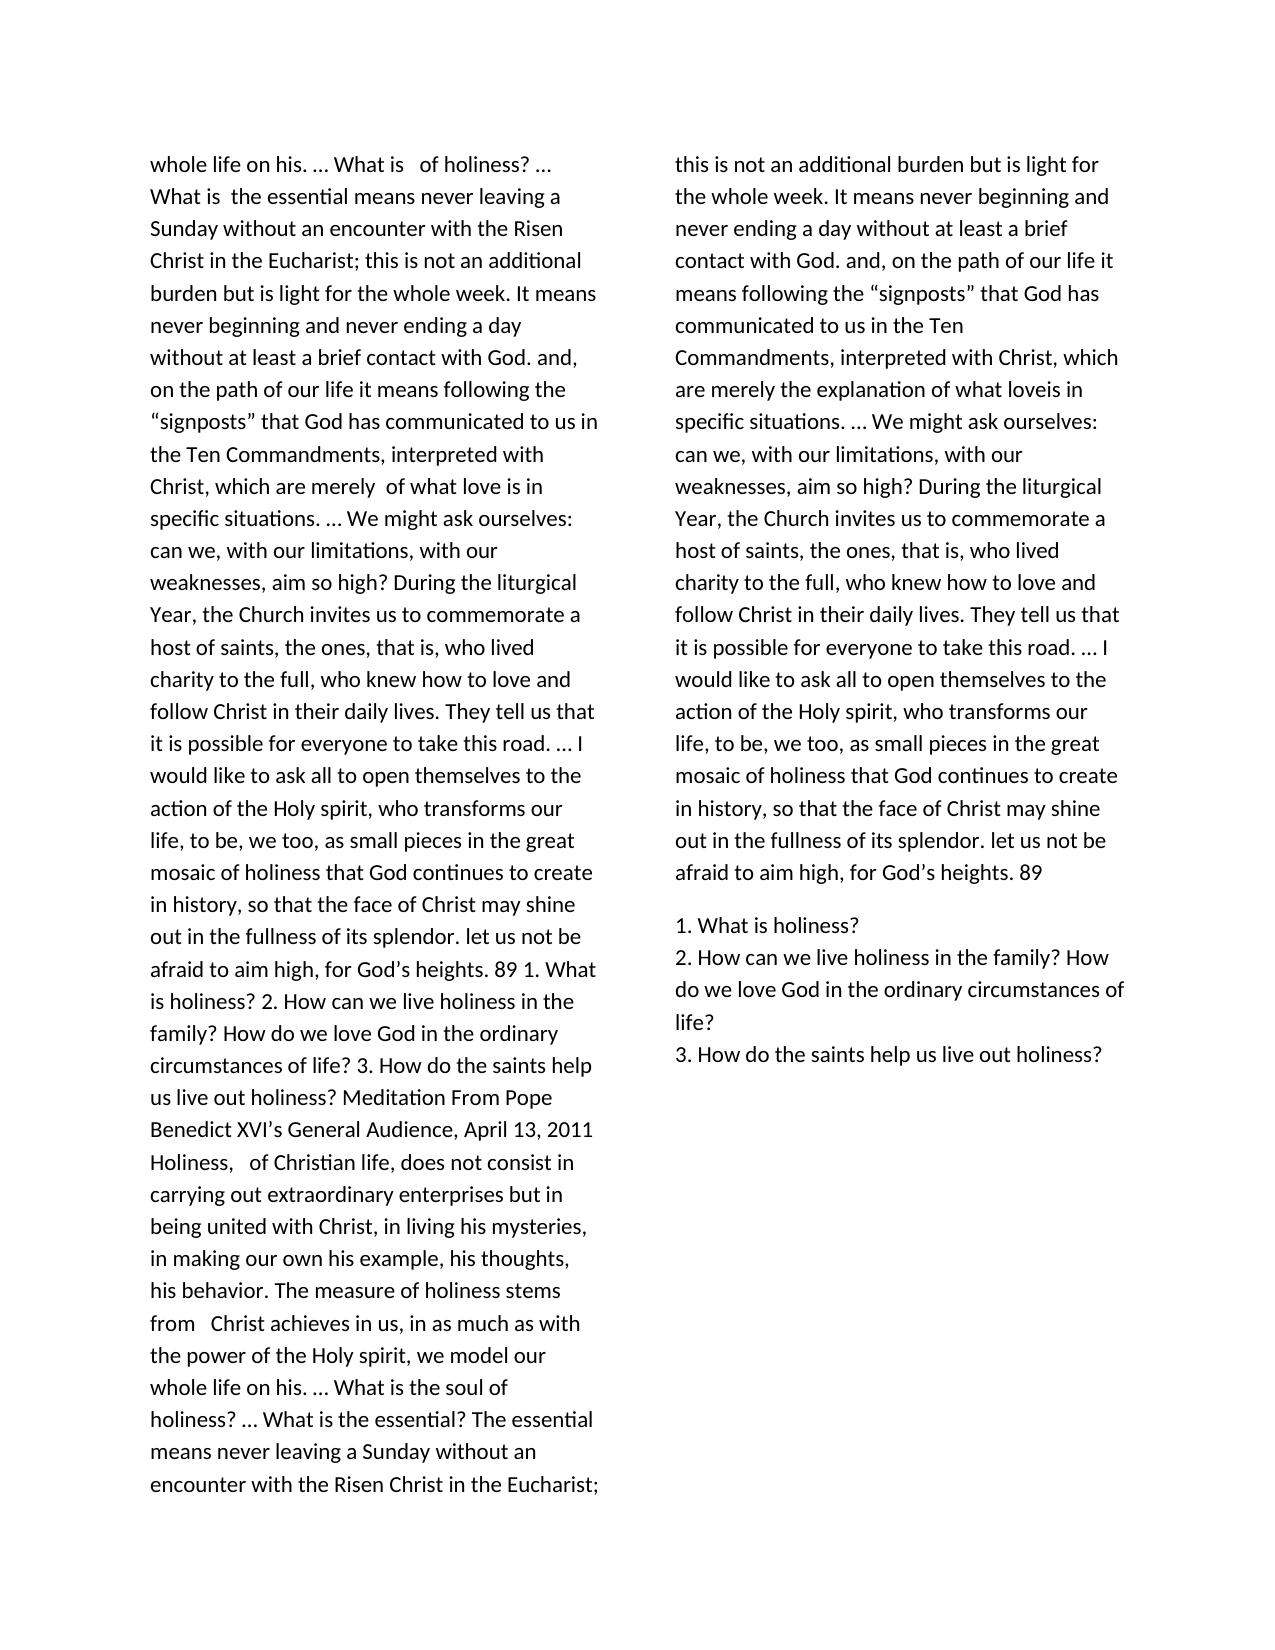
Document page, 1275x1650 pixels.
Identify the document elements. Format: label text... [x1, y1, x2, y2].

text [675, 150, 1125, 886]
text 1. What is holiness? 2. How can we live holiness in the family? How do we love God in the ordinary circumstances of life? 3. How do the saints help us live out holiness? [675, 911, 1125, 1068]
